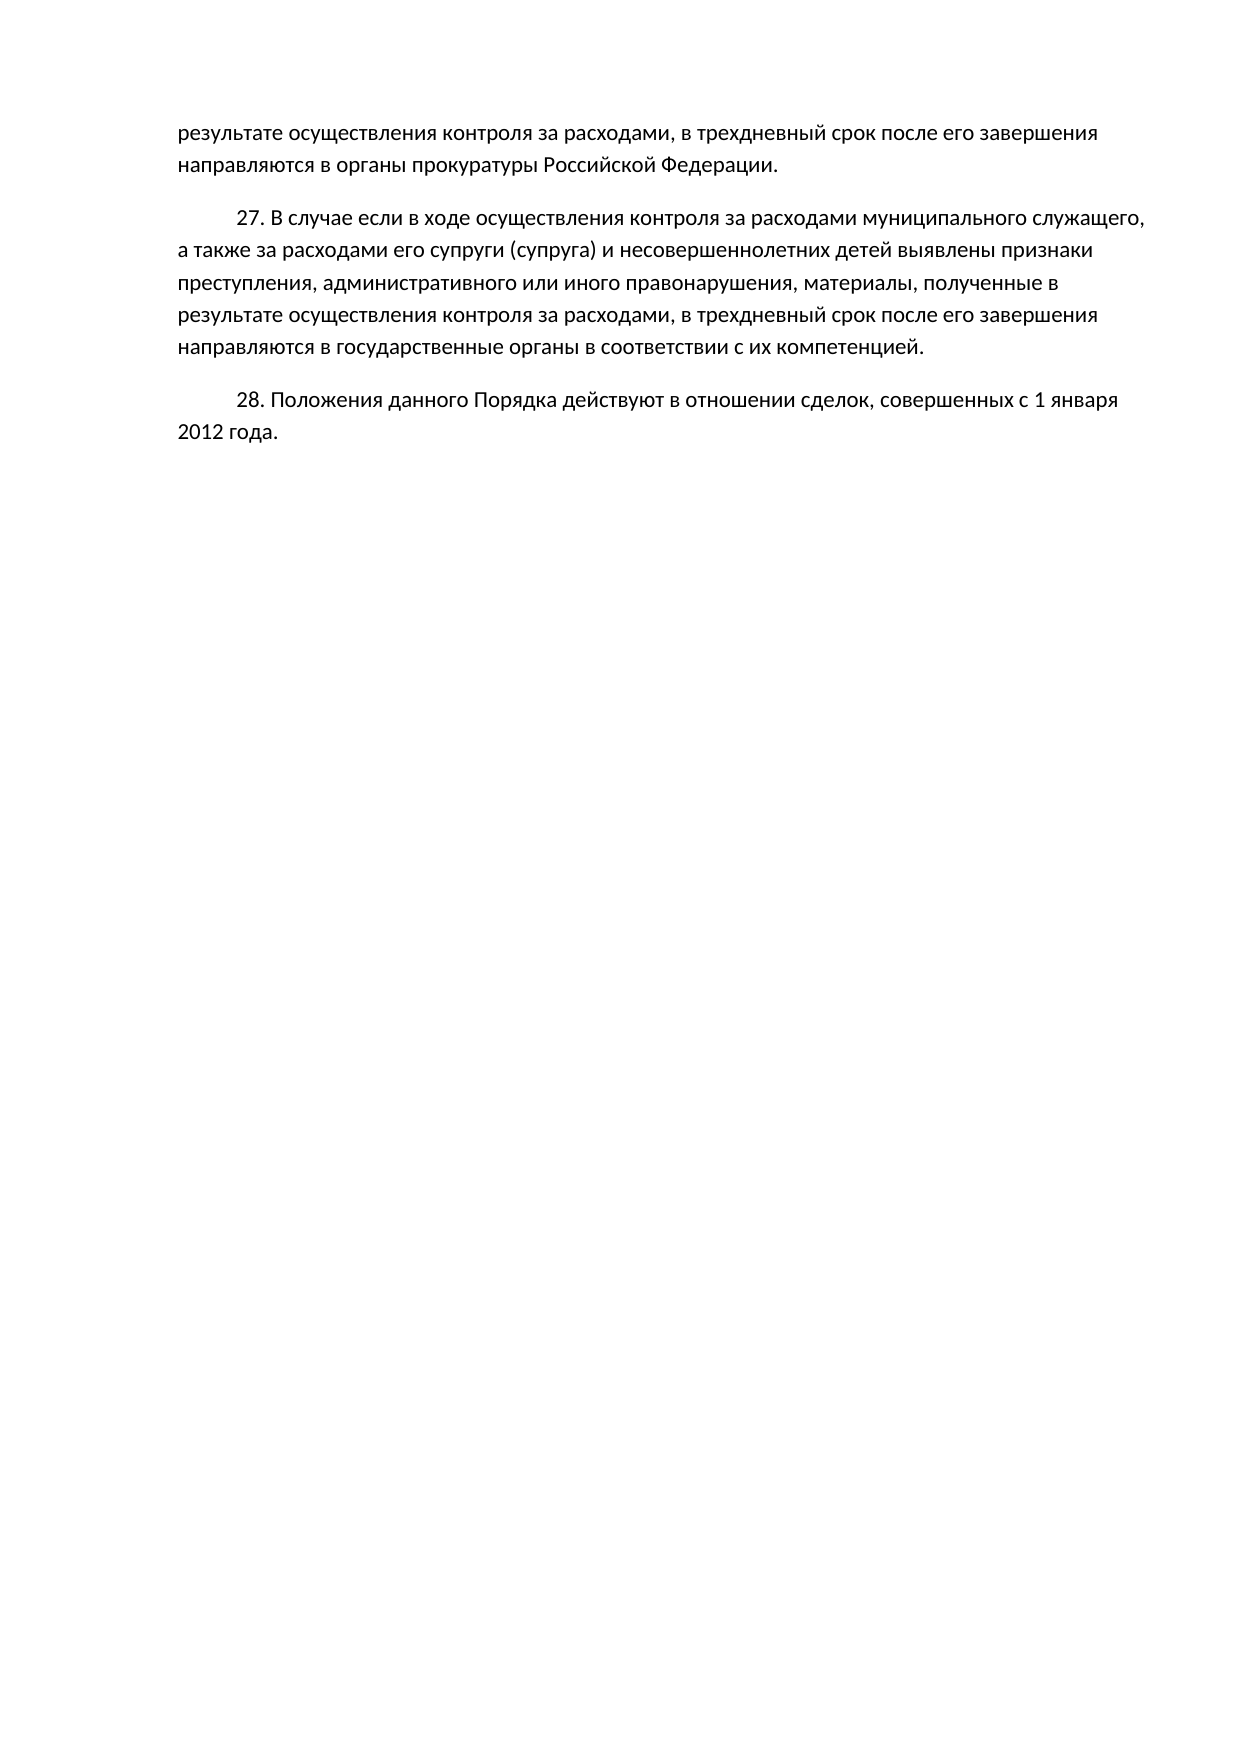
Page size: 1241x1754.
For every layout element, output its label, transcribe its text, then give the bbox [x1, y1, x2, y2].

text 27. В случае если в ходе осуществления контроля за расходами муниципального служащего, а также за расходами его супруги (супруга) и несовершеннолетних детей выявлены признаки преступления, административного или иного правонарушения, материалы, полученные в результате осуществления контроля за расходами, в трехдневный срок после его завершения направляются в государственные органы в соответствии с их компетенцией. [177, 203, 1152, 360]
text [177, 118, 1152, 178]
text 28. Положения данного Порядка действуют в отношении сделок, совершенных с 1 января 2012 года. [177, 385, 1152, 445]
